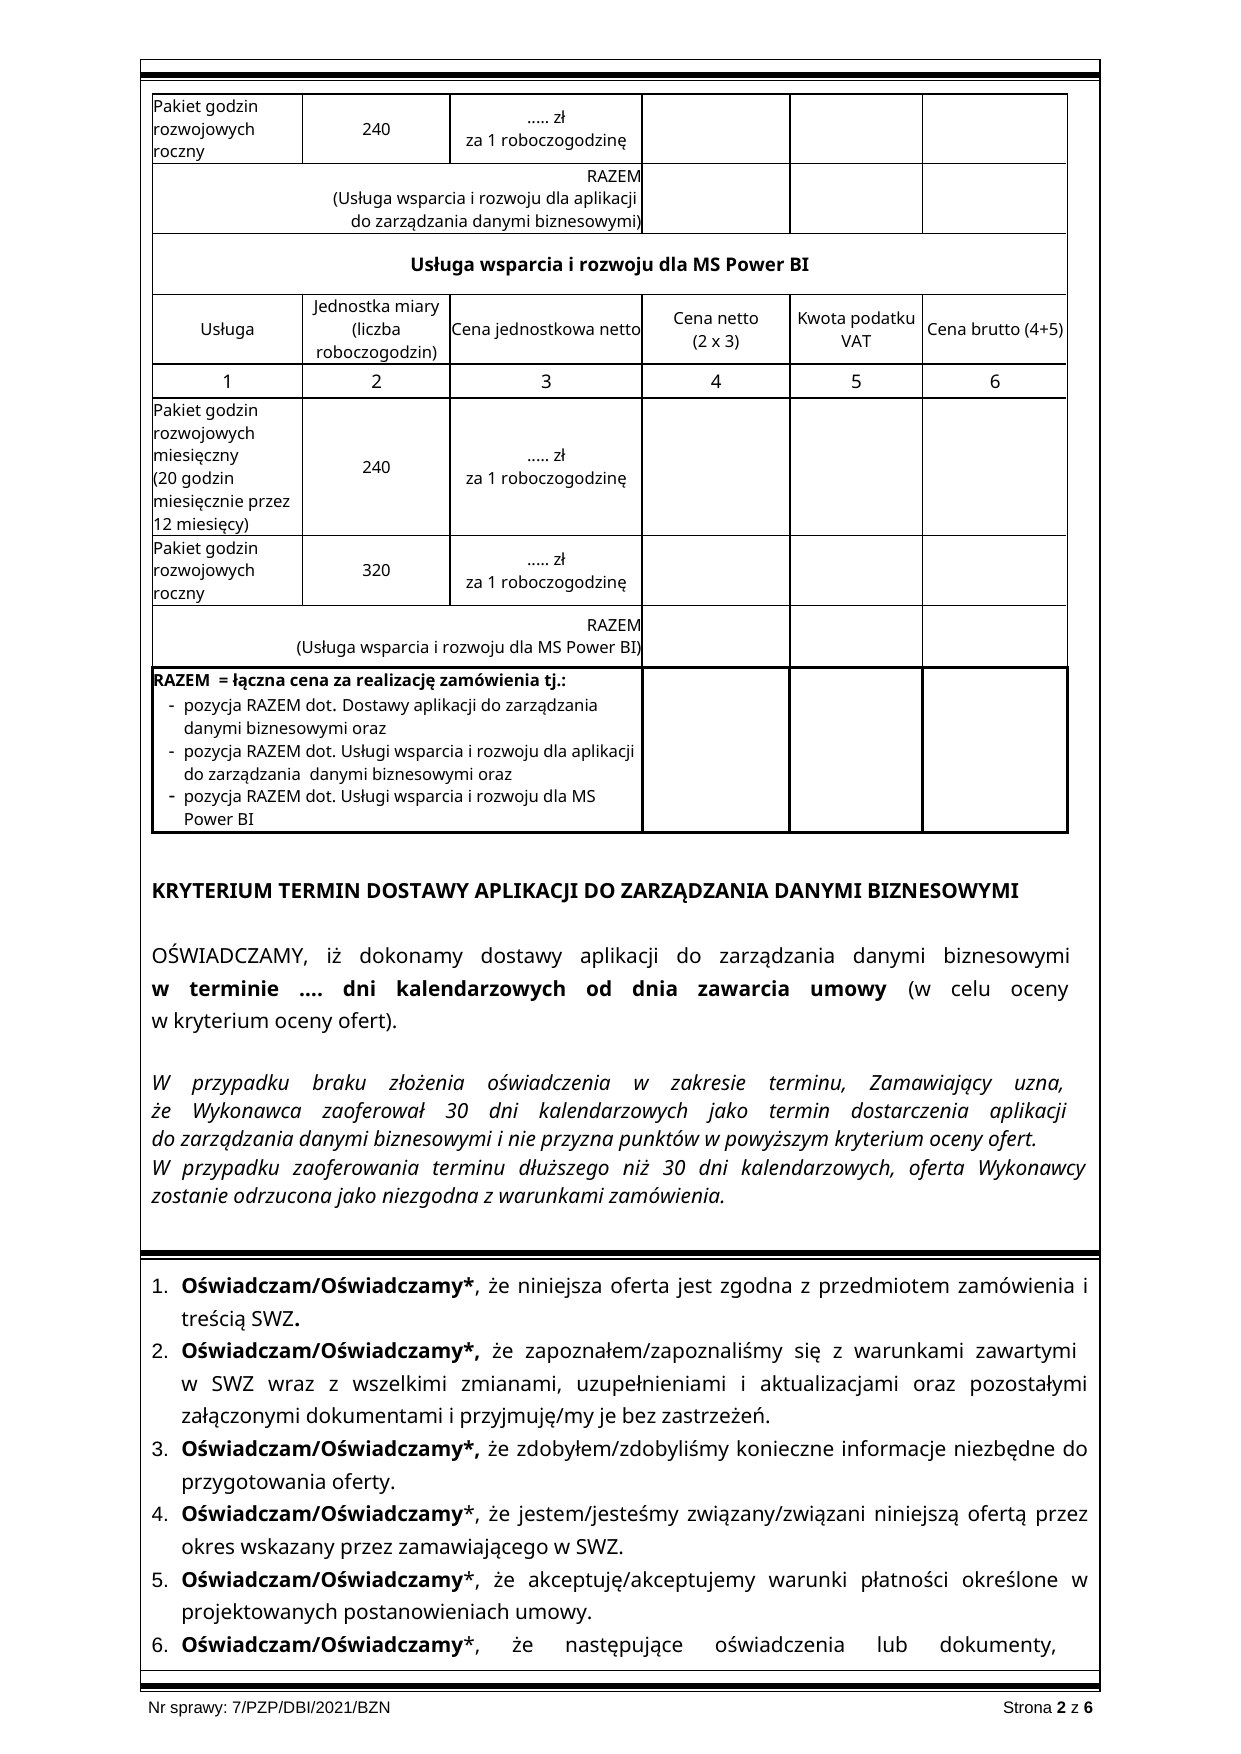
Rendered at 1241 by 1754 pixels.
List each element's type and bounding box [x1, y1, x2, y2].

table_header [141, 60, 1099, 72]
table_header [141, 1260, 1099, 1670]
table_header [141, 81, 1099, 1250]
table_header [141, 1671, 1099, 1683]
